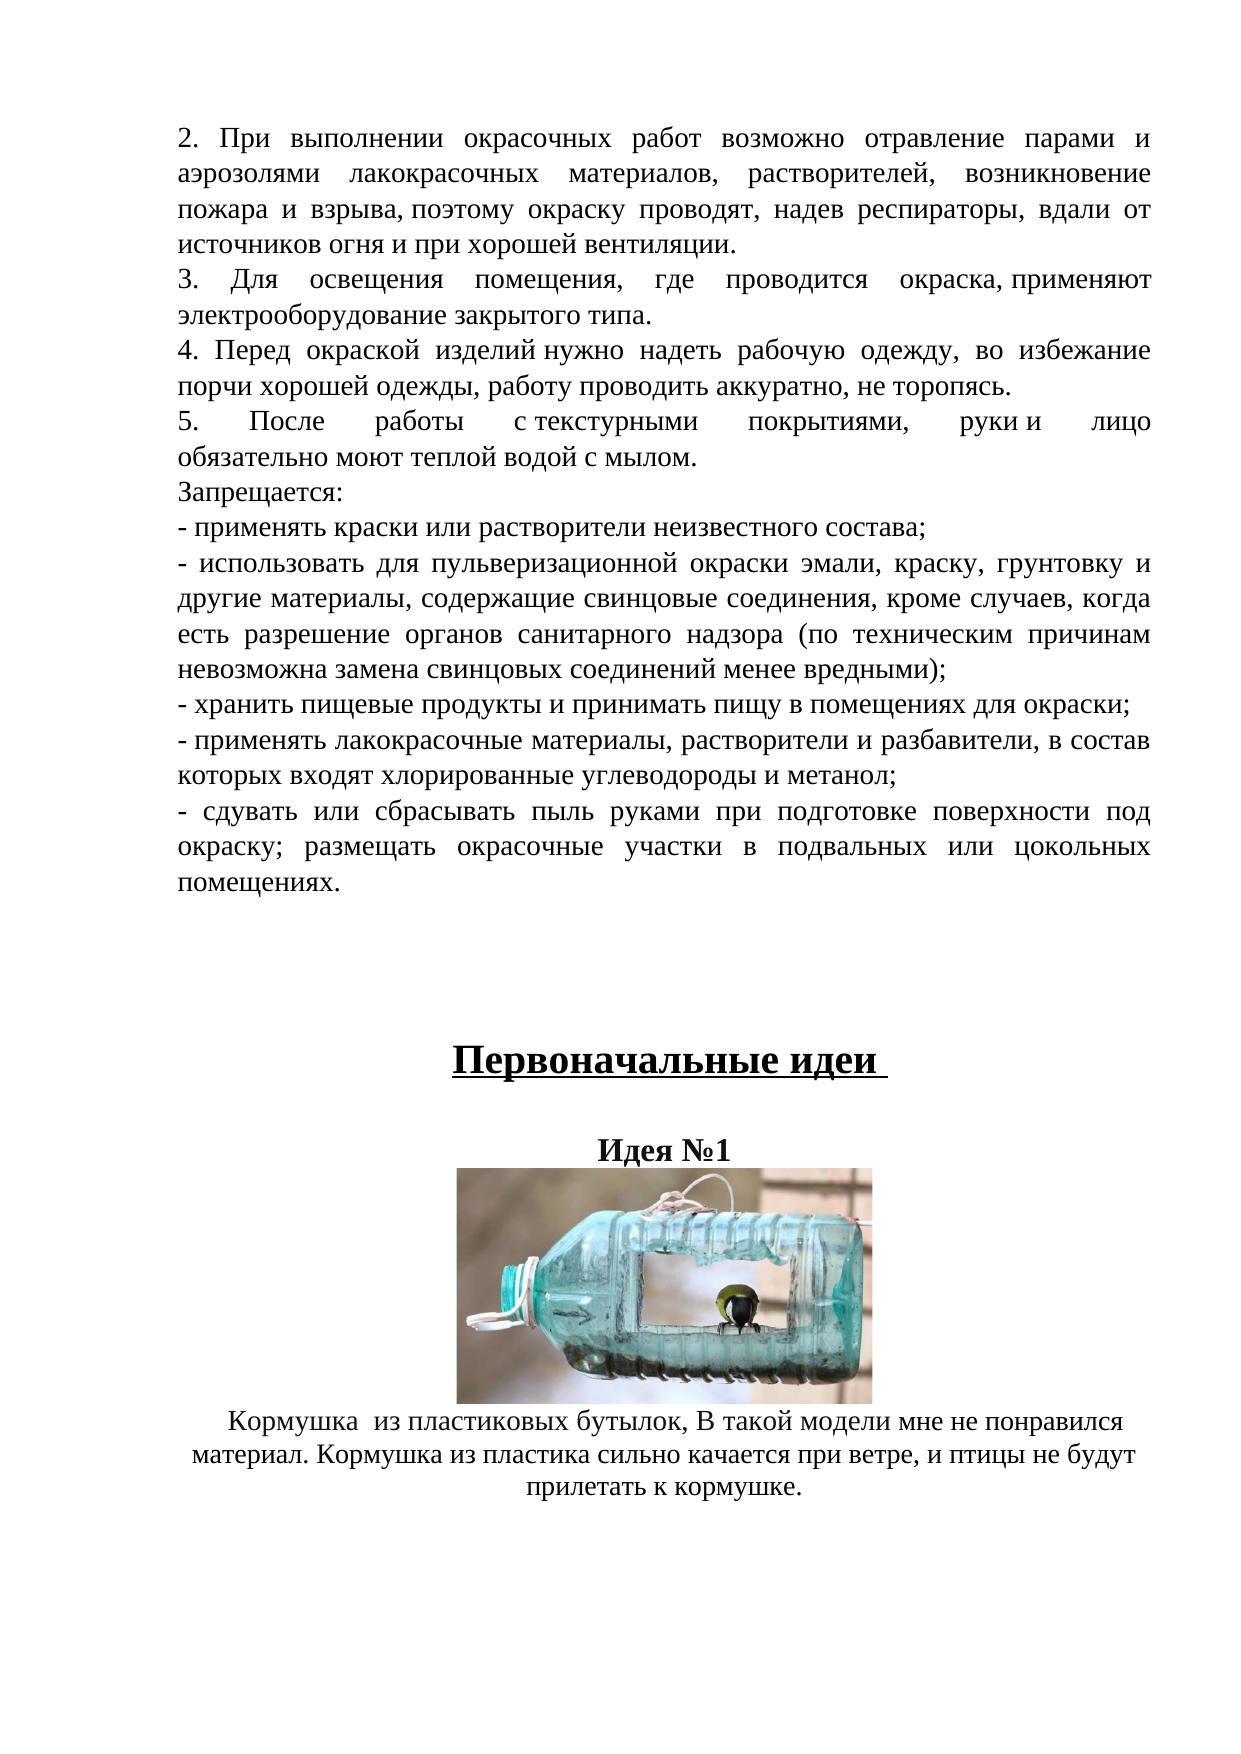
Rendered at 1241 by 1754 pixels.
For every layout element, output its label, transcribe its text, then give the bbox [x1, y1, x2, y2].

text Первоначальные идеи [177, 1034, 1152, 1082]
text - хранить пищевые продукты и принимать пищу в помещениях для окраски; [177, 685, 1152, 720]
text Идея №1 [177, 1130, 1152, 1168]
text - использовать для пульверизационной окраски эмали, краску, грунтовку и другие материалы, содержащие свинцовые соединения, кроме случаев, когда есть разрешение органов санитарного надзора (по техническим причинам невозможна замена свинцовых соединений менее вредными); [177, 543, 1152, 685]
text - применять лакокрасочные материалы, растворители и разбавители, в состав которых входят хлорированные углеводороды и метанол; [177, 720, 1152, 791]
text 3. Для освещения помещения, где проводится окраска, применяют электрооборудование закрытого типа. [177, 260, 1152, 331]
text Кормушка из пластиковых бутылок, В такой модели мне не понравился материал. Кормушка из пластика сильно качается при ветре, и птицы не будут прилетать к кормушке. [177, 1403, 1152, 1502]
text Запрещается: [177, 472, 1152, 508]
text - применять краски или растворители неизвестного состава; [177, 508, 1152, 543]
picture [456, 1168, 873, 1404]
text 5. После работы с текстурными покрытиями, руки и лицо обязательно моют теплой водой с мылом. [177, 401, 1152, 472]
text 4. Перед окраской изделий нужно надеть рабочую одежду, во избежание порчи хорошей одежды, работу проводить аккуратно, не торопясь. [177, 331, 1152, 401]
text - сдувать или сбрасывать пыль руками при подготовке поверхности под окраску; размещать окрасочные участки в подвальных или цокольных помещениях. [177, 791, 1152, 897]
text 2. При выполнении окрасочных работ возможно отравление парами и аэрозолями лакокрасочных материалов, растворителей, возникновение пожара и взрыва, поэтому окраску проводят, надев респираторы, вдали от источников огня и при хорошей вентиляции. [177, 118, 1152, 260]
